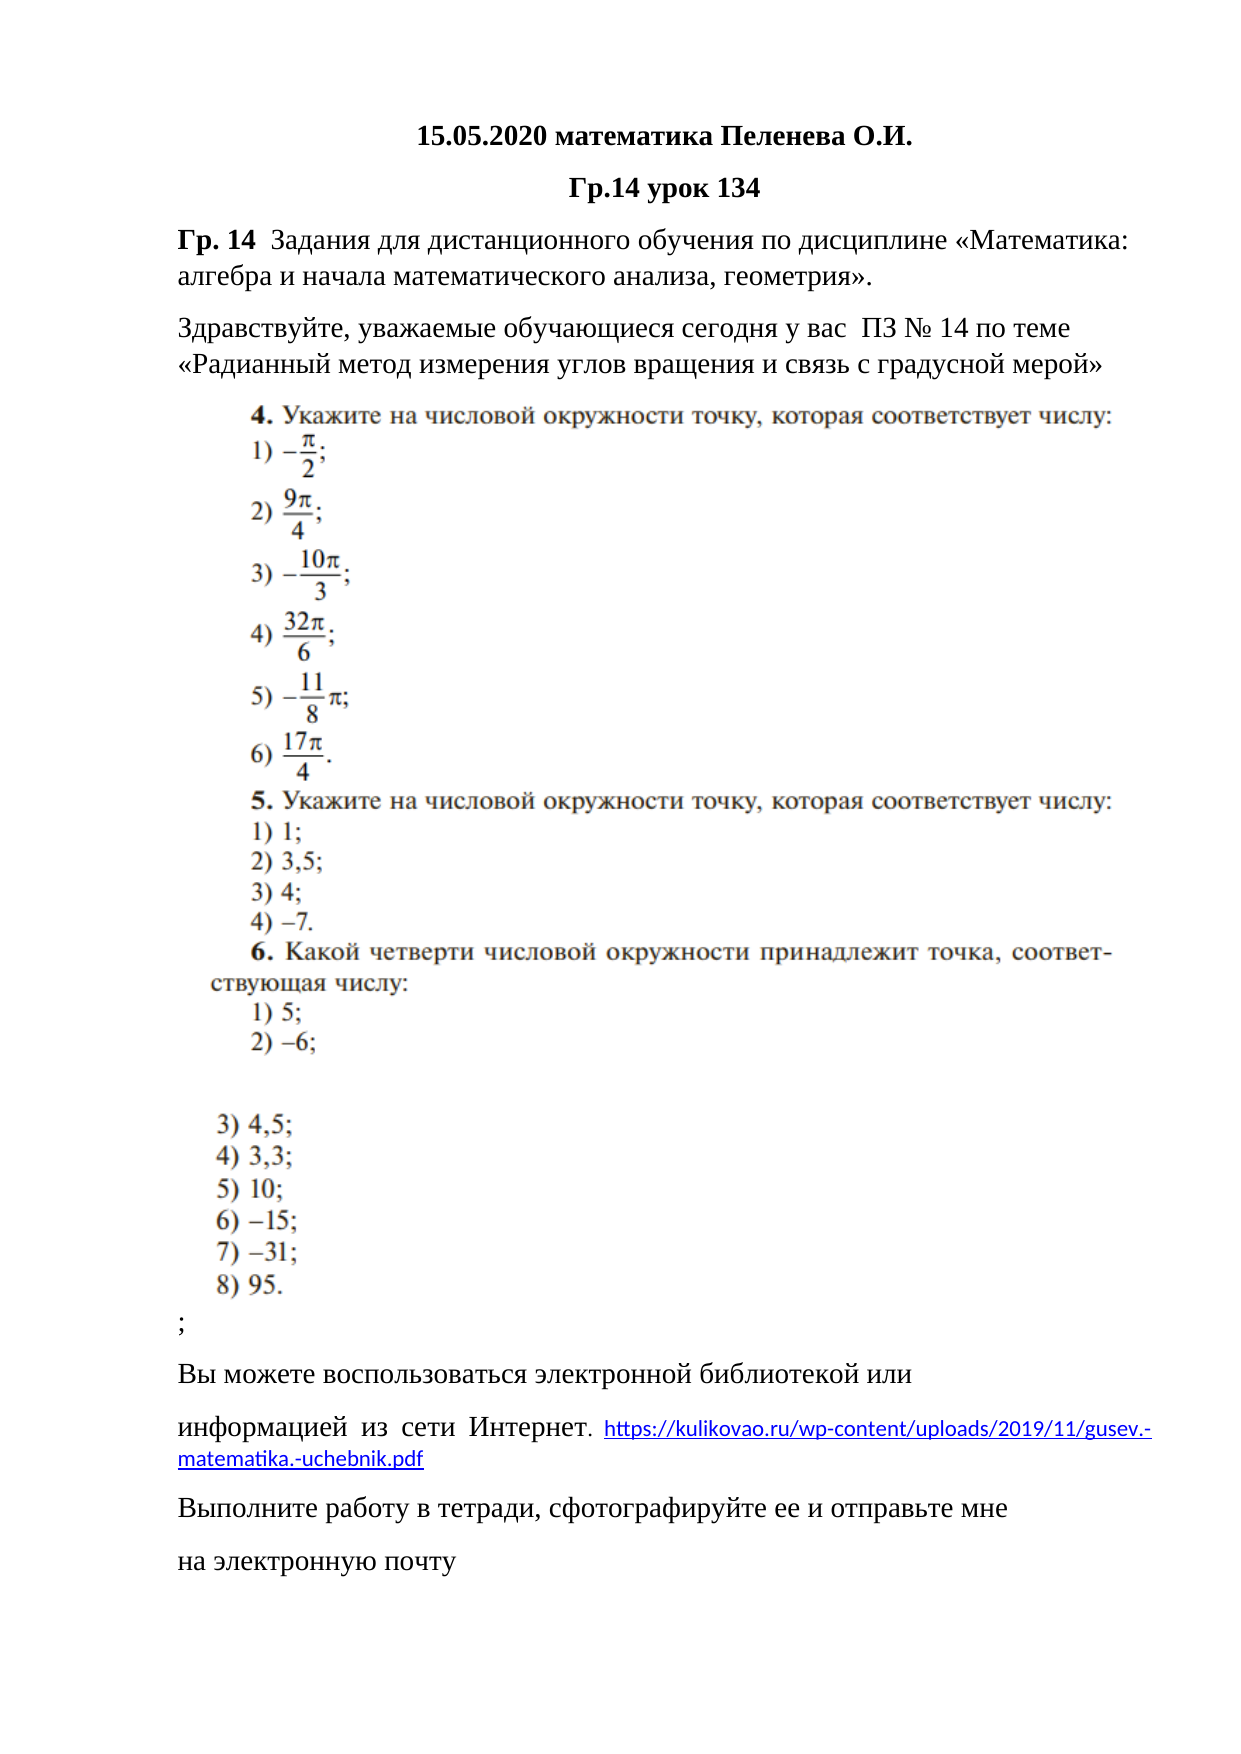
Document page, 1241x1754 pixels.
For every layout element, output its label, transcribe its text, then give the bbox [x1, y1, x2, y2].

text Вы можете воспользоваться электронной библиотекой или [177, 1357, 1152, 1390]
text Здравствуйте, уважаемые обучающиеся сегодня у вас ПЗ № 14 по теме «Радианный метод измерения углов вращения и связь с градусной мерой» [177, 310, 1152, 379]
text информацией из сети Интернет. https://kulikovao.ru/wp-content/uploads/2019/11/gusev.-matematika.-uchebnik.pdf [177, 1409, 1152, 1472]
text 15.05.2020 математика Пеленева О.И. [177, 118, 1152, 152]
text на электронную почту [177, 1543, 1152, 1576]
text Гр.14 урок 134 [177, 170, 1152, 204]
picture [177, 397, 1151, 1056]
text Выполните работу в тетради, сфотографируйте ее и отправьте мне [177, 1490, 1152, 1524]
picture [177, 1069, 1151, 1303]
text Гр. 14 Задания для дистанционного обучения по дисциплине «Математика: алгебра и начала математического анализа, геометрия». [177, 222, 1152, 292]
